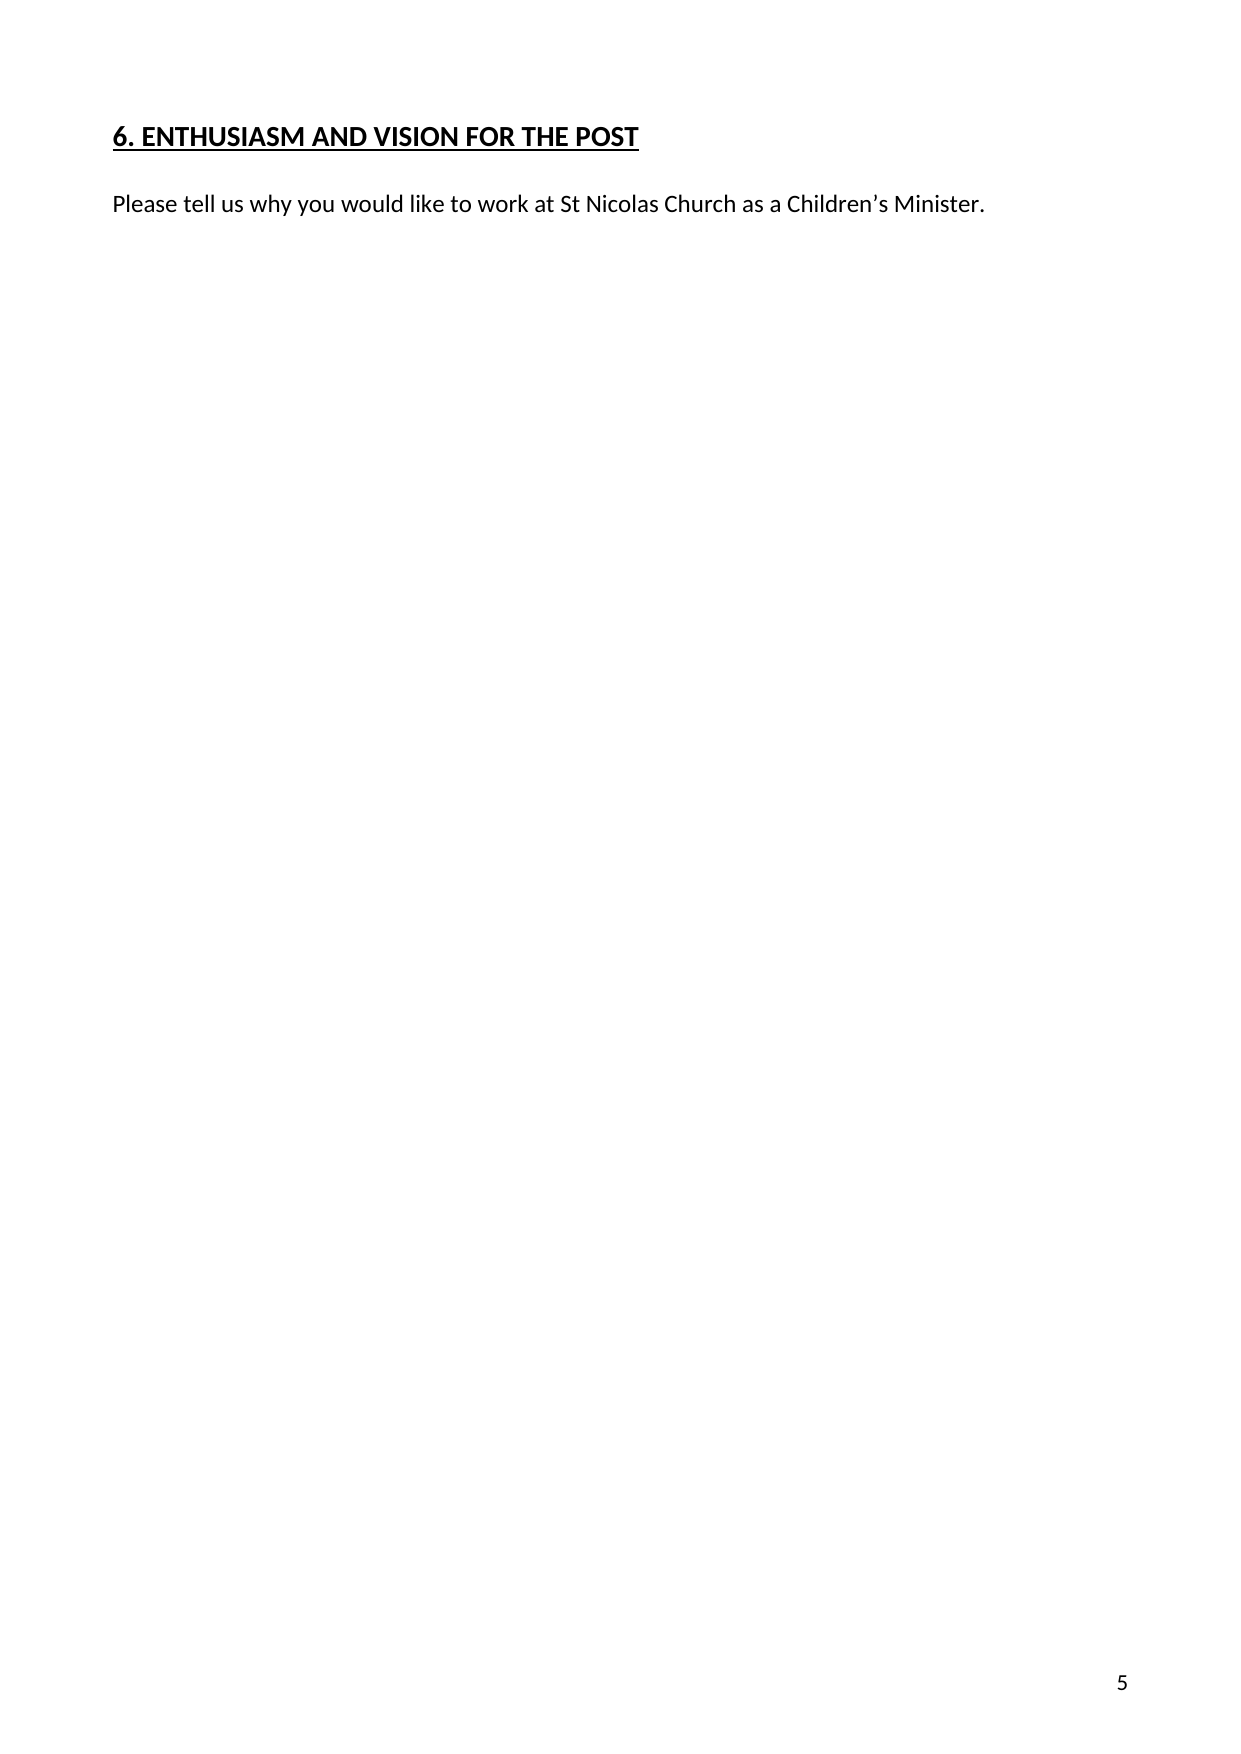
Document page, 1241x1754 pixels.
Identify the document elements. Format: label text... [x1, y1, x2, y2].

text 6. ENTHUSIASM AND VISION FOR THE POST [112, 118, 1128, 154]
text Please tell us why you would like to work at St Nicolas Church as a Children’s Minister. [112, 188, 1128, 219]
